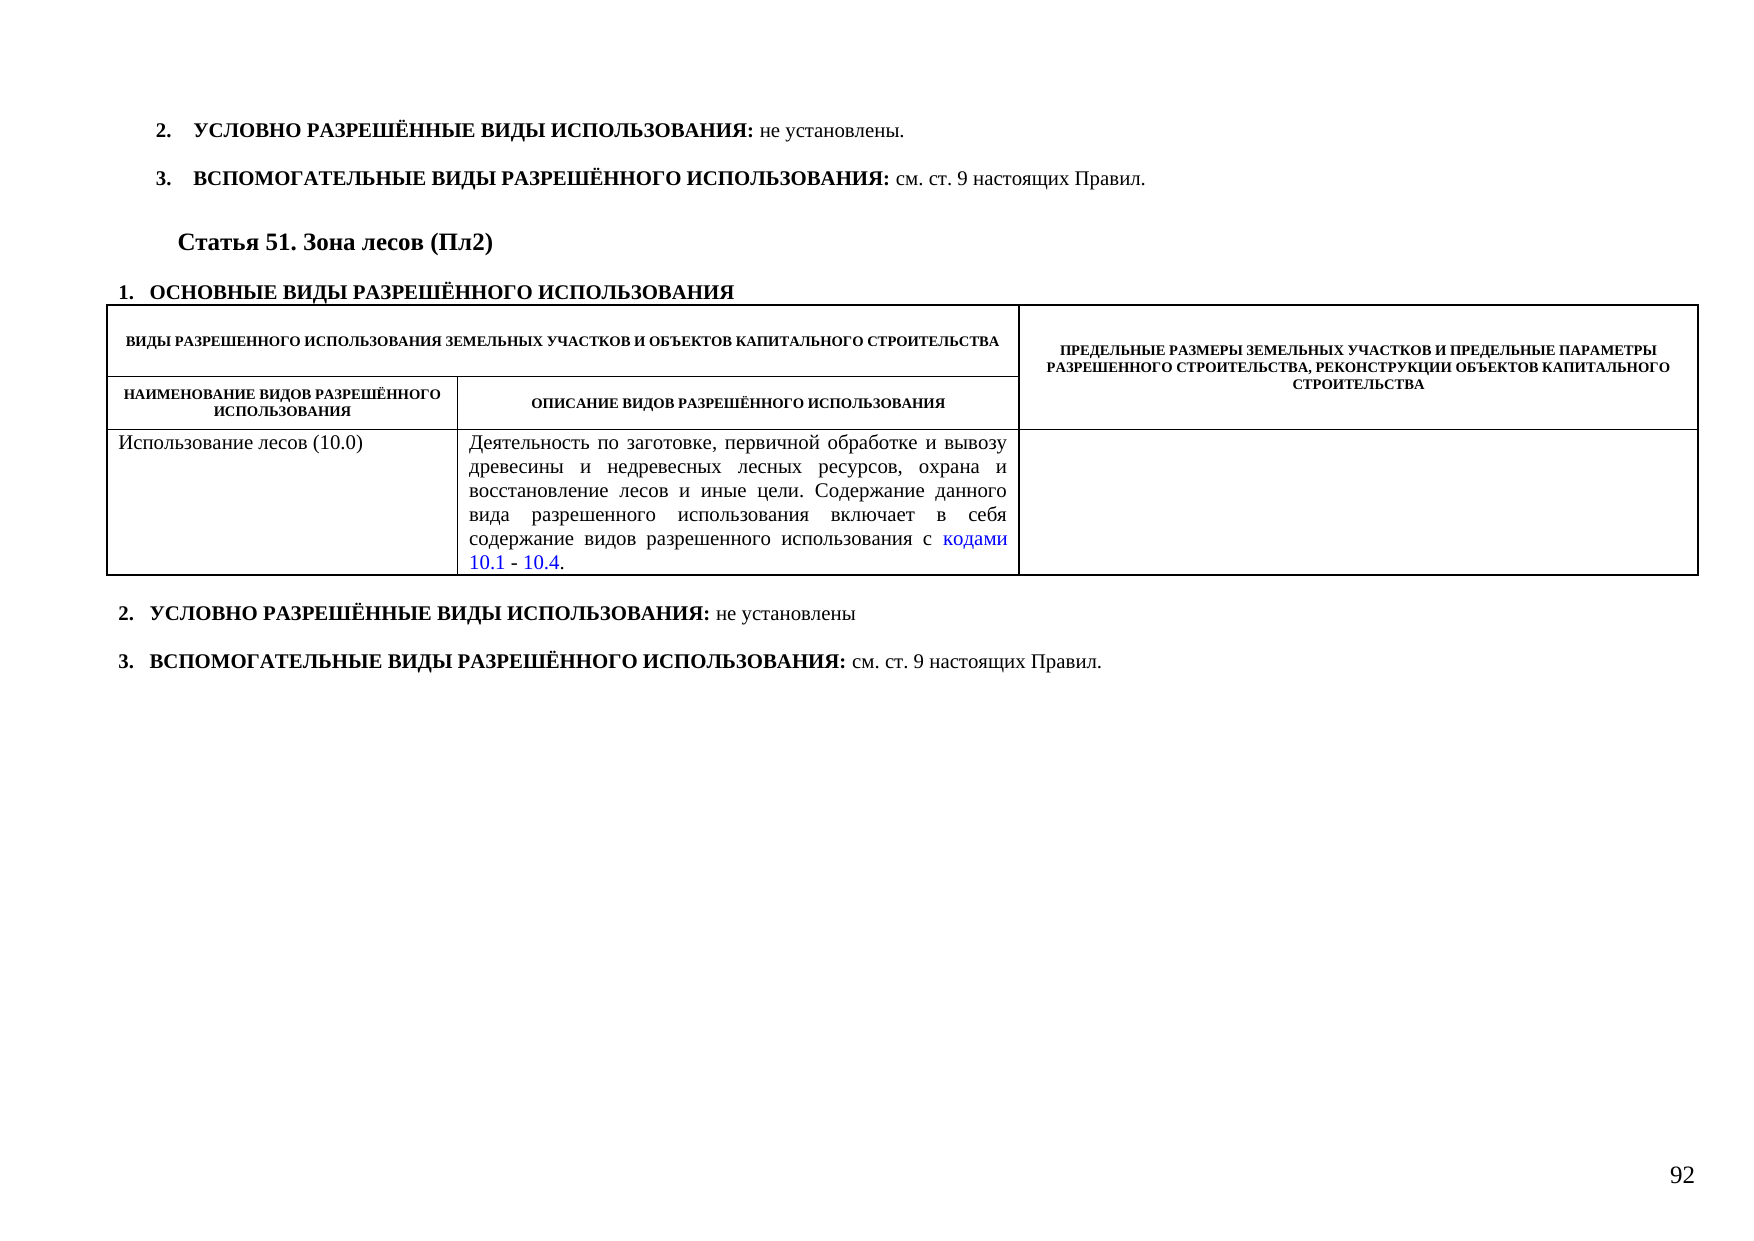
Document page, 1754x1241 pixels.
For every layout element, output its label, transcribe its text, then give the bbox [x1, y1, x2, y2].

table_cell ОПИСАНИЕ ВИДОВ РАЗРЕШЁННОГО ИСПОЛЬЗОВАНИЯ [458, 377, 1018, 428]
text 1. ОСНОВНЫЕ ВИДЫ РАЗРЕШЁННОГО ИСПОЛЬЗОВАНИЯ [118, 280, 1695, 304]
table_cell НАИМЕНОВАНИЕ ВИДОВ РАЗРЕШЁННОГО ИСПОЛЬЗОВАНИЯ [108, 377, 457, 428]
text 2. УСЛОВНО РАЗРЕШЁННЫЕ ВИДЫ ИСПОЛЬЗОВАНИЯ: не установлены [118, 601, 1695, 624]
list ВСПОМОГАТЕЛЬНЫЕ ВИДЫ РАЗРЕШЁННОГО ИСПОЛЬЗОВАНИЯ: см. ст. 9 настоящих Правил. [156, 166, 1695, 190]
table_cell [1020, 430, 1697, 574]
table_cell Использование лесов (10.0) [108, 430, 457, 574]
text 3. ВСПОМОГАТЕЛЬНЫЕ ВИДЫ РАЗРЕШЁННОГО ИСПОЛЬЗОВАНИЯ: см. ст. 9 настоящих Правил. [118, 649, 1695, 673]
table_header ПРЕДЕЛЬНЫЕ РАЗМЕРЫ ЗЕМЕЛЬНЫХ УЧАСТКОВ И ПРЕДЕЛЬНЫЕ ПАРАМЕТРЫ РАЗРЕШЕННОГО СТРОИТЕЛЬСТВА, РЕКОНСТРУКЦИИ ОБЪЕКТОВ КАПИТАЛЬНОГО СТРОИТЕЛЬСТВА [1020, 306, 1697, 428]
table_header ВИДЫ РАЗРЕШЕННОГО ИСПОЛЬЗОВАНИЯ ЗЕМЕЛЬНЫХ УЧАСТКОВ И ОБЪЕКТОВ КАПИТАЛЬНОГО СТРОИТЕЛЬСТВА [108, 306, 1018, 376]
table_cell Деятельность по заготовке, первичной обработке и вывозу древесины и недревесных лесных ресурсов, охрана и восстановление лесов и иные цели. Содержание данного вида разрешенного использования включает в себя содержание видов разрешенного использования с кодами 10.1 - 10.4. [458, 430, 1018, 574]
list УСЛОВНО РАЗРЕШЁННЫЕ ВИДЫ ИСПОЛЬЗОВАНИЯ: не установлены. [156, 118, 1695, 142]
subtitle Статья 51. Зона лесов (Пл2) [118, 227, 1695, 256]
